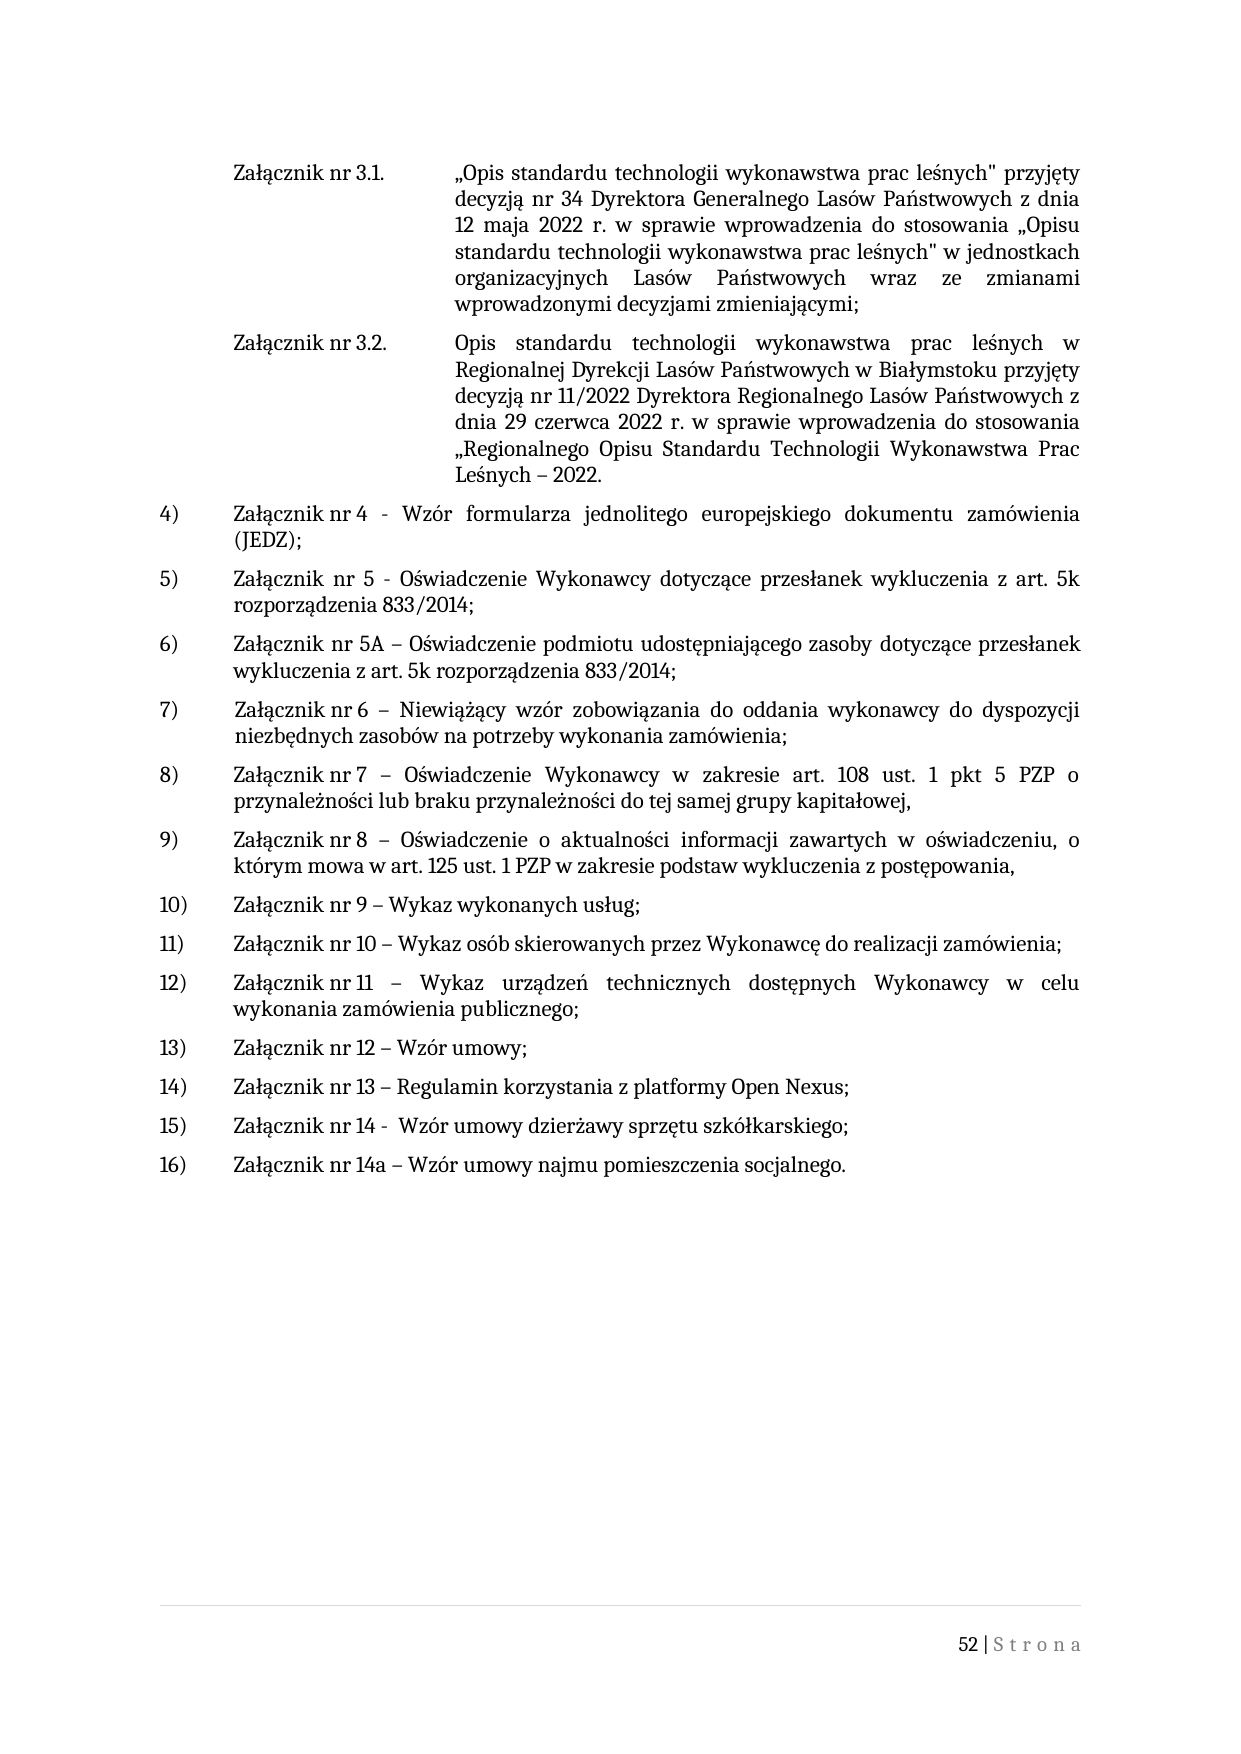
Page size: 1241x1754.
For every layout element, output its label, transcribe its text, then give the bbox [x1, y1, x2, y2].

list Załącznik nr 8 – Oświadczenie o aktualności informacji zawartych w oświadczeniu, o którym mowa w art. 125 ust. 1 PZP w zakresie podstaw wykluczenia z postępowania, [159, 827, 1081, 879]
list Załącznik nr 9 – Wykaz wykonanych usług; [159, 892, 1081, 918]
text 4) Załącznik nr 4 - Wzór formularza jednolitego europejskiego dokumentu zamówienia (JEDZ); [159, 501, 1081, 553]
text Załącznik nr 3.2. Opis standardu technologii wykonawstwa prac leśnych w Regionalnej Dyrekcji Lasów Państwowych w Białymstoku przyjęty decyzją nr 11/2022 Dyrektora Regionalnego Lasów Państwowych z dnia 29 czerwca 2022 r. w sprawie wprowadzenia do stosowania „Regionalnego Opisu Standardu Technologii Wykonawstwa Prac Leśnych – 2022. [233, 330, 1081, 488]
text Załącznik nr 3.1. „Opis standardu technologii wykonawstwa prac leśnych" przyjęty decyzją nr 34 Dyrektora Generalnego Lasów Państwowych z dnia 12 maja 2022 r. w sprawie wprowadzenia do stosowania „Opisu standardu technologii wykonawstwa prac leśnych" w jednostkach organizacyjnych Lasów Państwowych wraz ze zmianami wprowadzonymi decyzjami zmieniającymi; [233, 159, 1081, 318]
list Załącznik nr 14 - Wzór umowy dzierżawy sprzętu szkółkarskiego; [159, 1113, 1081, 1139]
list Załącznik nr 7 – Oświadczenie Wykonawcy w zakresie art. 108 ust. 1 pkt 5 PZP o przynależności lub braku przynależności do tej samej grupy kapitałowej, [159, 762, 1081, 814]
text 6) Załącznik nr 5A – Oświadczenie podmiotu udostępniającego zasoby dotyczące przesłanek wykluczenia z art. 5k rozporządzenia 833/2014; [159, 631, 1081, 684]
list Załącznik nr 14a – Wzór umowy najmu pomieszczenia socjalnego. [159, 1151, 1081, 1178]
list Załącznik nr 12 – Wzór umowy; [159, 1035, 1081, 1061]
list Załącznik nr 13 – Regulamin korzystania z platformy Open Nexus; [159, 1074, 1081, 1100]
text 5) Załącznik nr 5 - Oświadczenie Wykonawcy dotyczące przesłanek wykluczenia z art. 5k rozporządzenia 833/2014; [159, 566, 1081, 619]
list Załącznik nr 6 – Niewiążący wzór zobowiązania do oddania wykonawcy do dyspozycji niezbędnych zasobów na potrzeby wykonania zamówienia; [159, 696, 1081, 749]
list Załącznik nr 10 – Wykaz osób skierowanych przez Wykonawcę do realizacji zamówienia; [159, 931, 1081, 957]
list Załącznik nr 11 – Wykaz urządzeń technicznych dostępnych Wykonawcy w celu wykonania zamówienia publicznego; [159, 970, 1081, 1022]
